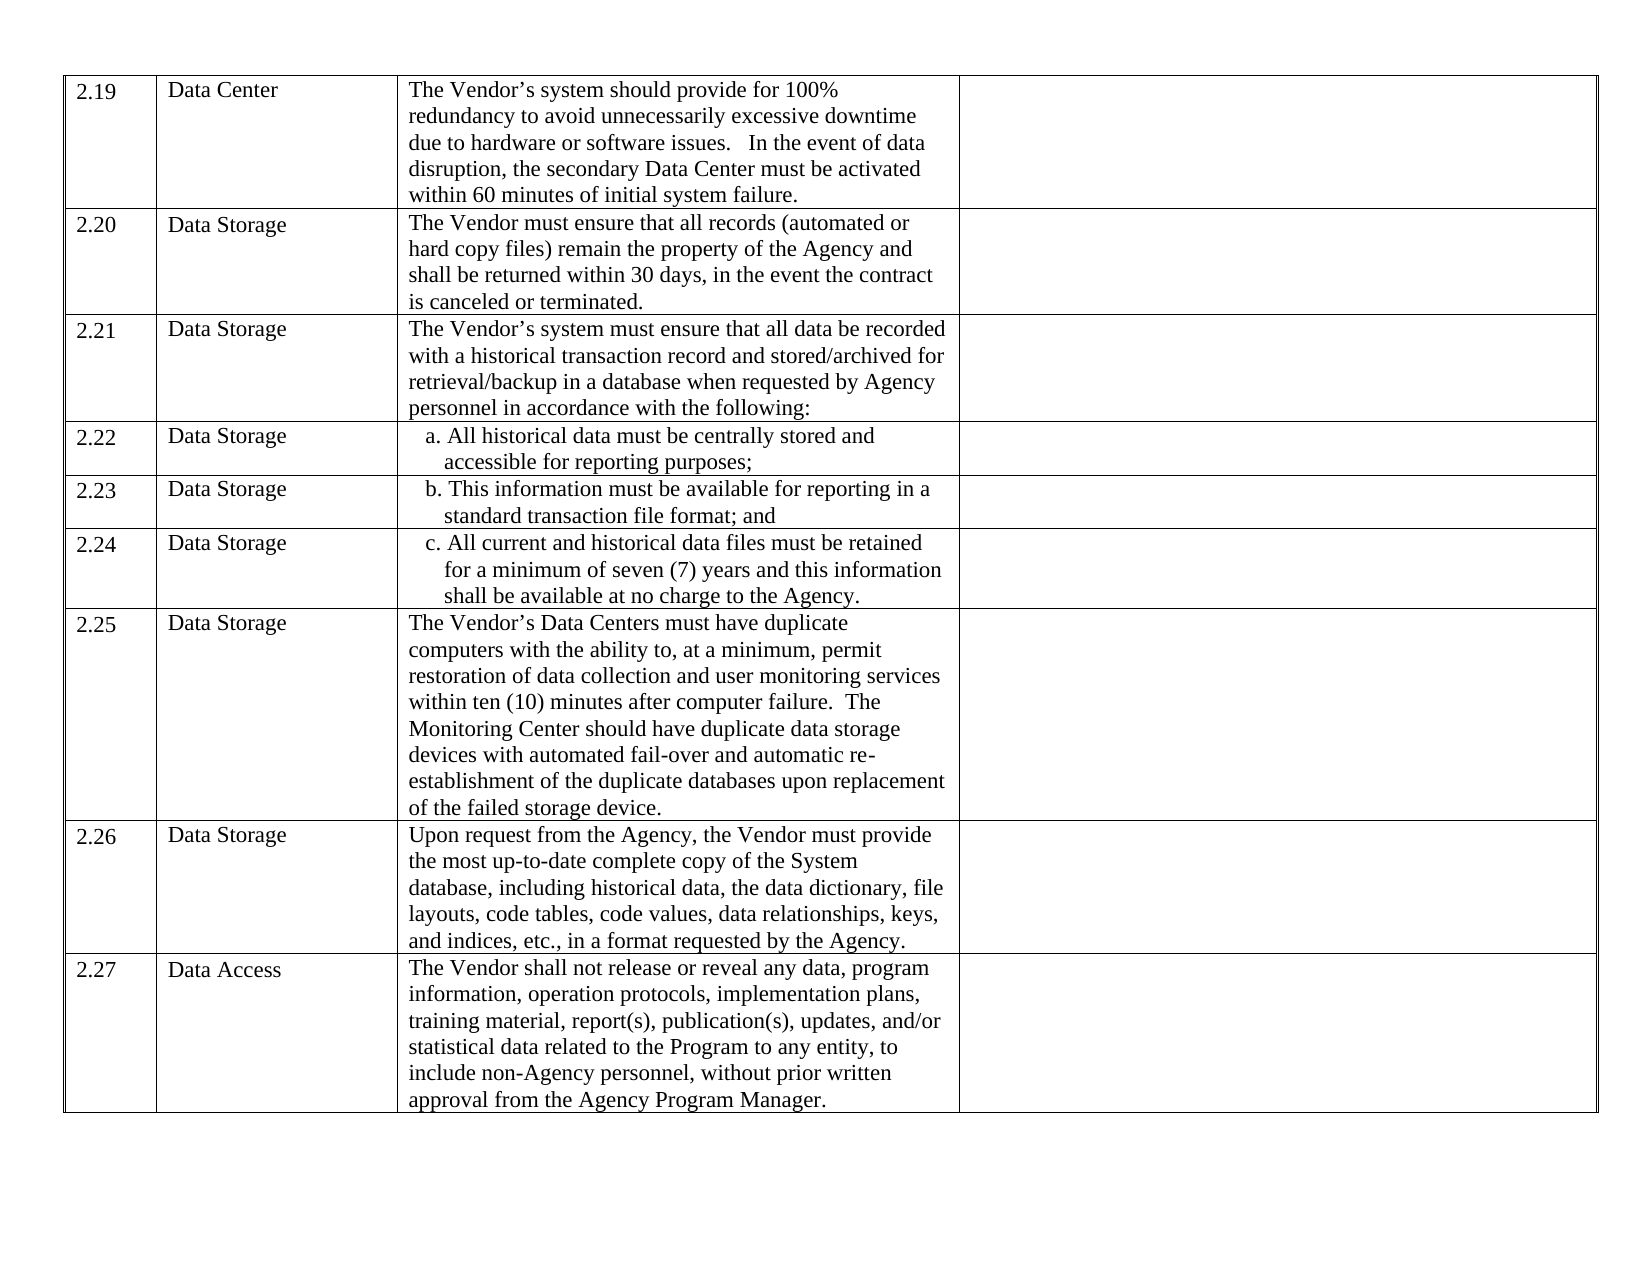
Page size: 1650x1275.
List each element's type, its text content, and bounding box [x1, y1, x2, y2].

table_cell [960, 821, 1596, 953]
table_cell [960, 529, 1596, 608]
table_cell 2.19 [66, 76, 156, 208]
table_cell Data Center [157, 76, 397, 208]
table_cell [960, 422, 1596, 474]
table_cell Data Storage [157, 609, 397, 820]
table_cell Data Storage [157, 209, 397, 314]
table_cell b. This information must be available for reporting in a standard transaction file format; and [398, 476, 959, 528]
table_cell 2.24 [66, 529, 156, 608]
table_cell Data Storage [157, 315, 397, 421]
table_cell 2.27 [66, 954, 156, 1112]
table_cell Data Storage [157, 529, 397, 608]
table_cell The Vendor’s system should provide for 100% redundancy to avoid unnecessarily excessive downtime due to hardware or software issues. In the event of data disruption, the secondary Data Center must be activated within 60 minutes of initial system failure. [398, 76, 959, 208]
table_cell 2.23 [66, 476, 156, 528]
table_cell 2.25 [66, 609, 156, 820]
table_cell Data Access [157, 954, 397, 1112]
table_cell Data Storage [157, 422, 397, 474]
table_cell [960, 476, 1596, 528]
table_cell c. All current and historical data files must be retained for a minimum of seven (7) years and this information shall be available at no charge to the Agency. [398, 529, 959, 608]
table_cell [960, 315, 1596, 421]
table_cell The Vendor’s system must ensure that all data be recorded with a historical transaction record and stored/archived for retrieval/backup in a database when requested by Agency personnel in accordance with the following: [398, 315, 959, 421]
table_cell 2.21 [66, 315, 156, 421]
table_cell Data Storage [157, 821, 397, 953]
table_cell [960, 954, 1596, 1112]
table_cell [960, 209, 1596, 314]
table_cell 2.20 [66, 209, 156, 314]
table_cell [960, 76, 1596, 208]
table_cell 2.22 [66, 422, 156, 474]
table_cell The Vendor must ensure that all records (automated or hard copy files) remain the property of the Agency and shall be returned within 30 days, in the event the contract is canceled or terminated. [398, 209, 959, 314]
table_cell a. All historical data must be centrally stored and accessible for reporting purposes; [398, 422, 959, 474]
table_cell Data Storage [157, 476, 397, 528]
table_cell The Vendor shall not release or reveal any data, program information, operation protocols, implementation plans, training material, report(s), publication(s), updates, and/or statistical data related to the Program to any entity, to include non-Agency personnel, without prior written approval from the Agency Program Manager. [398, 954, 959, 1112]
table_cell [960, 609, 1596, 820]
table_cell 2.26 [66, 821, 156, 953]
table_cell The Vendor’s Data Centers must have duplicate computers with the ability to, at a minimum, permit restoration of data collection and user monitoring services within ten (10) minutes after computer failure. The Monitoring Center should have duplicate data storage devices with automated fail-over and automatic reestablishment of the duplicate databases upon replacement of the failed storage device. [398, 609, 959, 820]
table_cell Upon request from the Agency, the Vendor must provide the most up-to-date complete copy of the System database, including historical data, the data dictionary, file layouts, code tables, code values, data relationships, keys, and indices, etc., in a format requested by the Agency. [398, 821, 959, 953]
